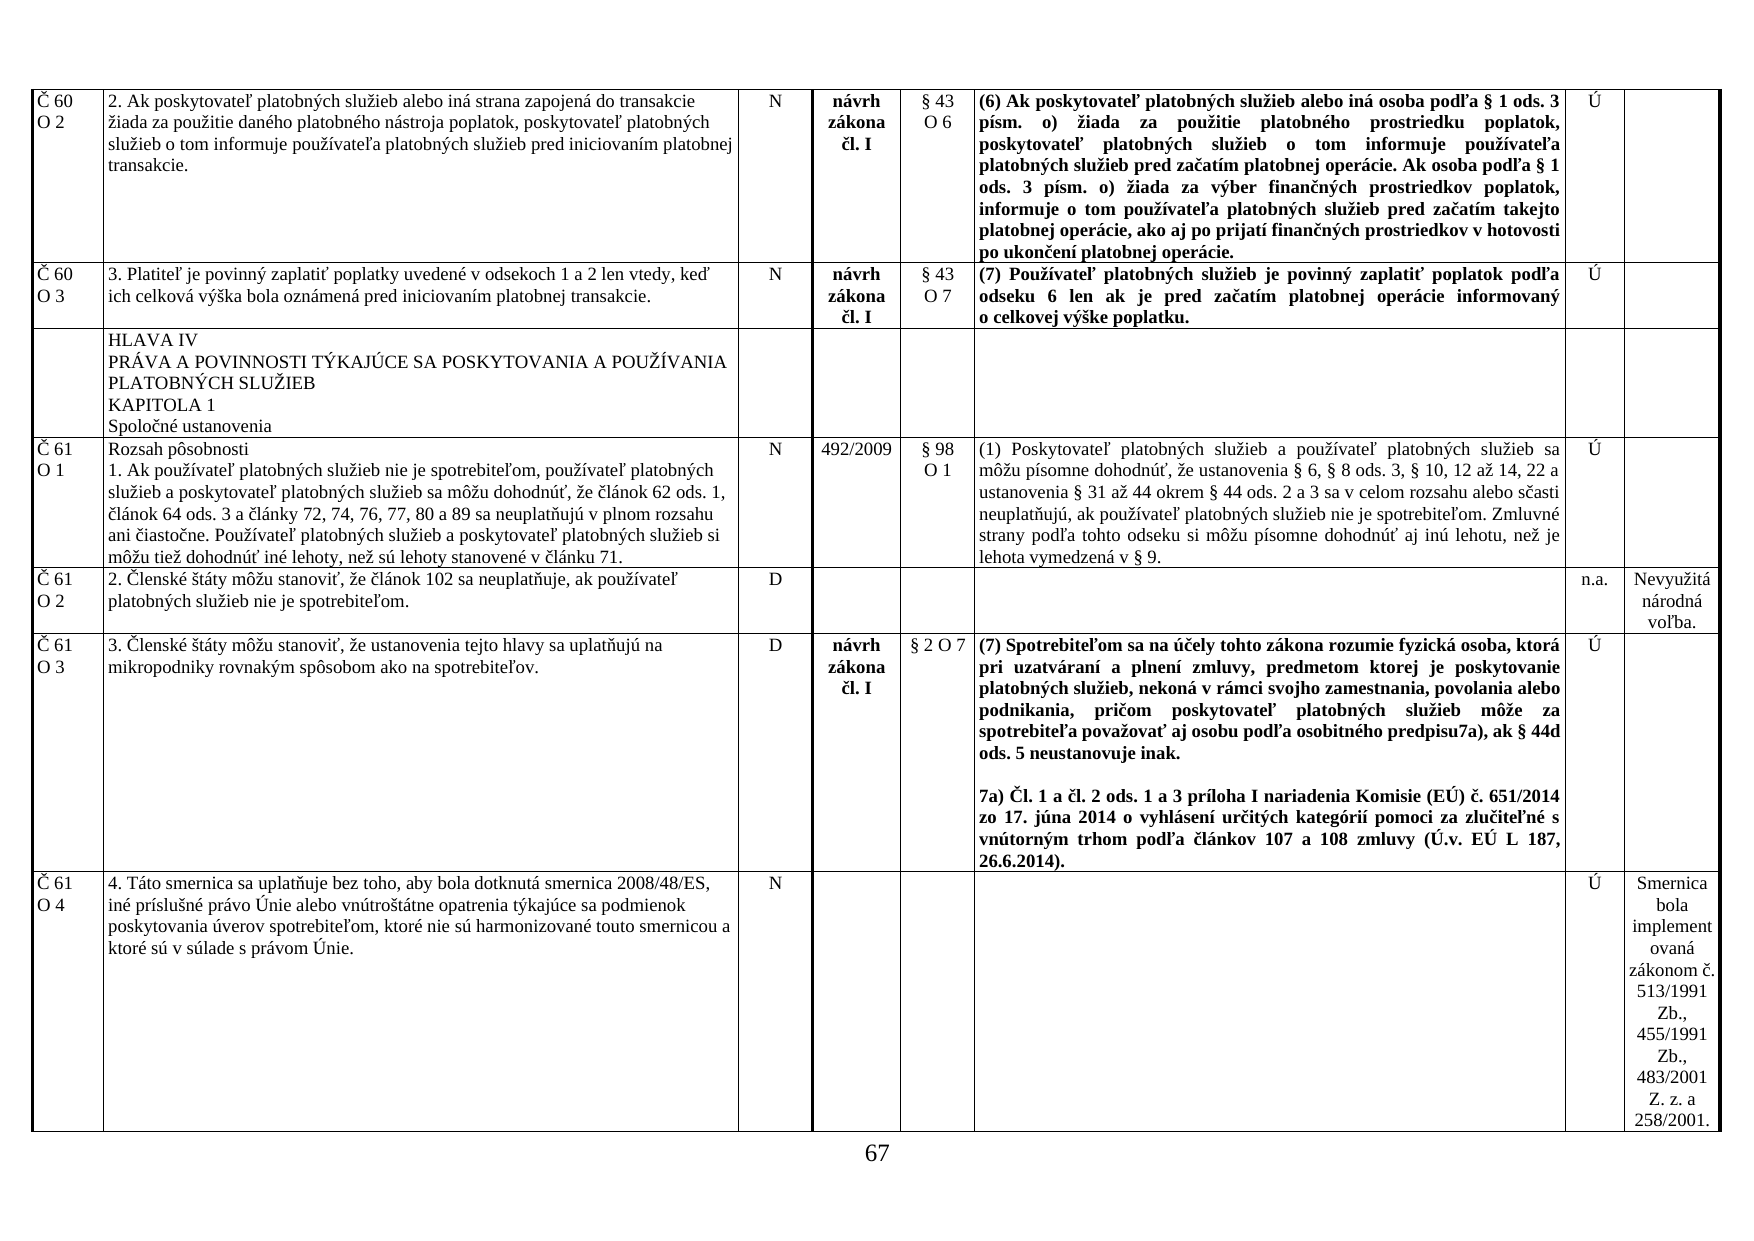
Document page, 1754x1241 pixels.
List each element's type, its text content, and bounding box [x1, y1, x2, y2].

table_cell Č 61 O 4 [34, 872, 103, 1131]
table_cell (7) Používateľ platobných služieb je povinný zaplatiť poplatok podľa odseku 6 len ak je pred začatím platobnej operácie informovaný o celkovej výške poplatku. [975, 263, 1565, 328]
table_cell N [739, 90, 811, 262]
table_cell 492/2009 [814, 438, 900, 567]
table_cell [814, 872, 900, 1131]
table_cell Č 60 O 2 [34, 90, 103, 262]
table_cell N [739, 263, 811, 328]
table_cell návrh zákona čl. I [814, 263, 900, 328]
table_cell (7) Spotrebiteľom sa na účely tohto zákona rozumie fyzická osoba, ktorá pri uzatváraní a plnení zmluvy, predmetom ktorej je poskytovanie platobných služieb, nekoná v rámci svojho zamestnania, povolania alebo podnikania, pričom poskytovateľ platobných služieb môže za spotrebiteľa považovať aj osobu podľa osobitného predpisu7a), ak § 44d ods. 5 neustanovuje inak. 7a) Čl. 1 a čl. 2 ods. 1 a 3 príloha I nariadenia Komisie (EÚ) č. 651/2014 zo 17. júna 2014 o vyhlásení určitých kategórií pomoci za zlučiteľné s vnútorným trhom podľa článkov 107 a 108 zmluvy (Ú.v. EÚ L 187, 26.6.2014). [975, 634, 1565, 871]
table_cell N [739, 438, 811, 567]
table_cell Nevyužitá národná voľba. [1625, 568, 1718, 633]
table_cell Ú [1566, 263, 1624, 328]
table_cell [34, 329, 103, 437]
table_cell § 43 O 6 [901, 90, 974, 262]
table_cell D [739, 568, 811, 633]
table_cell 3. Členské štáty môžu stanoviť, že ustanovenia tejto hlavy sa uplatňujú na mikropodniky rovnakým spôsobom ako na spotrebiteľov. [104, 634, 738, 871]
table_cell [975, 329, 1565, 437]
table_cell [975, 872, 1565, 1131]
table_cell [814, 568, 900, 633]
table_cell Ú [1566, 872, 1624, 1131]
table_cell Č 61 O 2 [34, 568, 103, 633]
table_cell [901, 872, 974, 1131]
table_cell [975, 568, 1565, 633]
table_cell [814, 329, 900, 437]
table_cell n.a. [1566, 568, 1624, 633]
table_cell [901, 568, 974, 633]
table_cell návrh zákona čl. I [814, 90, 900, 262]
table_cell návrh zákona čl. I [814, 634, 900, 871]
table_cell N [739, 872, 811, 1131]
table_cell 3. Platiteľ je povinný zaplatiť poplatky uvedené v odsekoch 1 a 2 len vtedy, keď ich celková výška bola oznámená pred iniciovaním platobnej transakcie. [104, 263, 738, 328]
table_cell [1625, 90, 1718, 262]
table_cell [901, 329, 974, 437]
table_cell Ú [1566, 438, 1624, 567]
table_cell [1625, 438, 1718, 567]
table_cell [1566, 329, 1624, 437]
table_cell [739, 329, 811, 437]
table_cell [1625, 263, 1718, 328]
table_cell Ú [1566, 90, 1624, 262]
table_cell HLAVA IV PRÁVA A POVINNOSTI TÝKAJÚCE SA POSKYTOVANIA A POUŽÍVANIA PLATOBNÝCH SLUŽIEB KAPITOLA 1 Spoločné ustanovenia [104, 329, 738, 437]
table_cell 2. Ak poskytovateľ platobných služieb alebo iná strana zapojená do transakcie žiada za použitie daného platobného nástroja poplatok, poskytovateľ platobných služieb o tom informuje používateľa platobných služieb pred iniciovaním platobnej transakcie. [104, 90, 738, 262]
table_cell [1625, 329, 1718, 437]
table_cell Rozsah pôsobnosti 1. Ak používateľ platobných služieb nie je spotrebiteľom, používateľ platobných služieb a poskytovateľ platobných služieb sa môžu dohodnúť, že článok 62 ods. 1, článok 64 ods. 3 a články 72, 74, 76, 77, 80 a 89 sa neuplatňujú v plnom rozsahu ani čiastočne. Používateľ platobných služieb a poskytovateľ platobných služieb si môžu tiež dohodnúť iné lehoty, než sú lehoty stanovené v článku 71. [104, 438, 738, 567]
table_cell (1) Poskytovateľ platobných služieb a používateľ platobných služieb sa môžu písomne dohodnúť, že ustanovenia § 6, § 8 ods. 3, § 10, 12 až 14, 22 a ustanovenia § 31 až 44 okrem § 44 ods. 2 a 3 sa v celom rozsahu alebo sčasti neuplatňujú, ak používateľ platobných služieb nie je spotrebiteľom. Zmluvné strany podľa tohto odseku si môžu písomne dohodnúť aj inú lehotu, než je lehota vymedzená v § 9. [975, 438, 1565, 567]
table_cell § 43 O 7 [901, 263, 974, 328]
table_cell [1625, 872, 1718, 1131]
table_cell Č 60 O 3 [34, 263, 103, 328]
table_cell § 2 O 7 [901, 634, 974, 871]
table_cell 2. Členské štáty môžu stanoviť, že článok 102 sa neuplatňuje, ak používateľ platobných služieb nie je spotrebiteľom. [104, 568, 738, 633]
table_cell Č 61 O 1 [34, 438, 103, 567]
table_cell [104, 872, 738, 1131]
table_cell Ú [1566, 634, 1624, 871]
table_cell [1625, 634, 1718, 871]
table_cell § 98 O 1 [901, 438, 974, 567]
table_cell Č 61 O 3 [34, 634, 103, 871]
table_cell (6) Ak poskytovateľ platobných služieb alebo iná osoba podľa § 1 ods. 3 písm. o) žiada za použitie platobného prostriedku poplatok, poskytovateľ platobných služieb o tom informuje používateľa platobných služieb pred začatím platobnej operácie. Ak osoba podľa § 1 ods. 3 písm. o) žiada za výber finančných prostriedkov poplatok, informuje o tom používateľa platobných služieb pred začatím takejto platobnej operácie, ako aj po prijatí finančných prostriedkov v hotovosti po ukončení platobnej operácie. [975, 90, 1565, 262]
table_cell D [739, 634, 811, 871]
